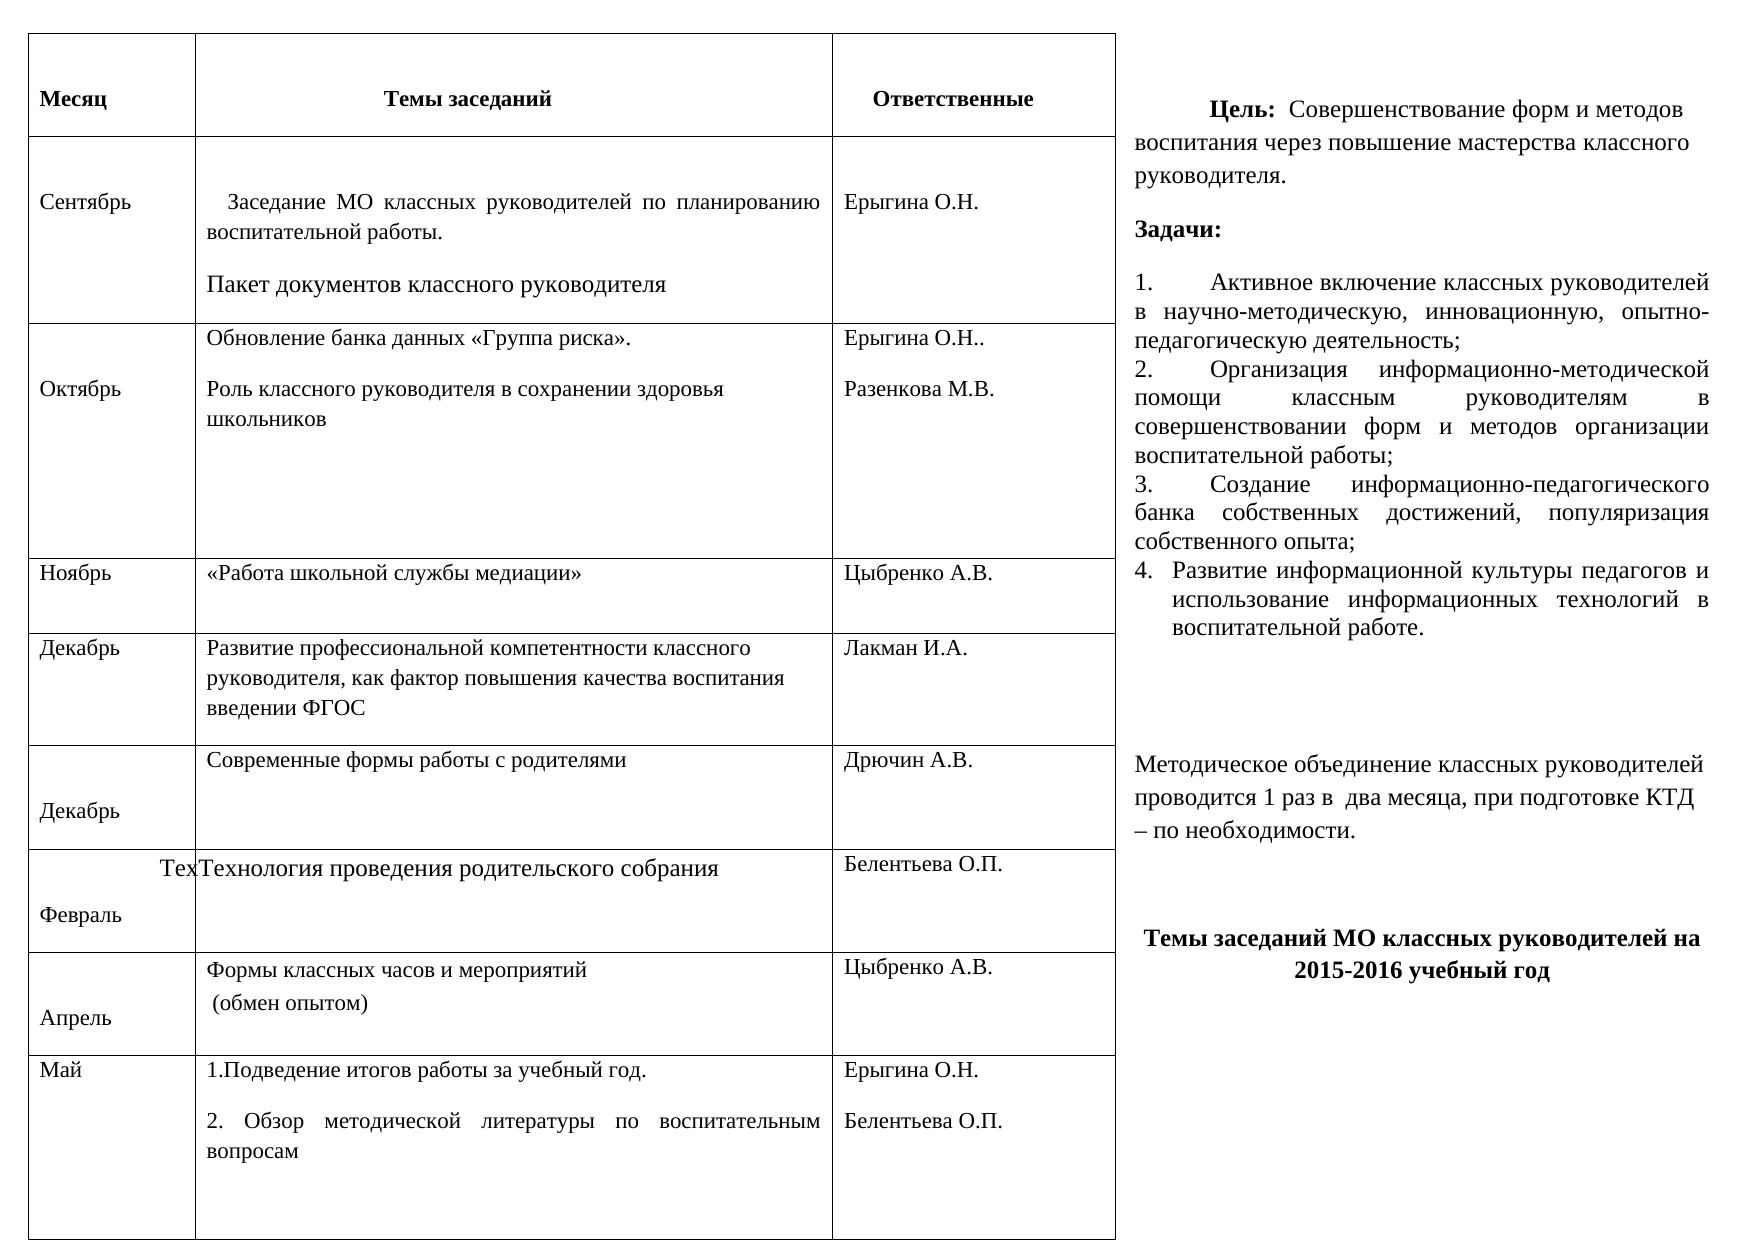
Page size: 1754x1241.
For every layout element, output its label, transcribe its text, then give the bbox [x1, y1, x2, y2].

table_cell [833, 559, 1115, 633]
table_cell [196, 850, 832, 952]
list Развитие информационной культуры педагогов и использование информационных технологий в воспитательной работе. [1116, 555, 1709, 641]
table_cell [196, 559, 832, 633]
text Методическое объединение классных руководителей проводится 1 раз в два месяца, при подготовке КТД – по необходимости. [1116, 749, 1709, 844]
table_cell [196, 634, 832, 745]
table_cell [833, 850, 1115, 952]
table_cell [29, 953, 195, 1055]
list Активное включение классных руководителей в научно-методическую, инновационную, опытно-педагогическую деятельность; [1116, 267, 1709, 354]
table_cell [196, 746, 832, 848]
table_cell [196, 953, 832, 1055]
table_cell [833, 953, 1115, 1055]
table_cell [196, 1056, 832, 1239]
text Темы заседаний МО классных руководителей на 2015-2016 учебный год [1116, 923, 1709, 984]
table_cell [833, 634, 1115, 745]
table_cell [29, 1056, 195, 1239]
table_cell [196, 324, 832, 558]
list Создание информационно-педагогического банка собственных достижений, популяризация собственного опыта; [1116, 469, 1709, 555]
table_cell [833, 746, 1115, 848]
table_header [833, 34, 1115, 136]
text Цель: Совершенствование форм и методов воспитания через повышение мастерства классного руководителя. [1116, 94, 1709, 188]
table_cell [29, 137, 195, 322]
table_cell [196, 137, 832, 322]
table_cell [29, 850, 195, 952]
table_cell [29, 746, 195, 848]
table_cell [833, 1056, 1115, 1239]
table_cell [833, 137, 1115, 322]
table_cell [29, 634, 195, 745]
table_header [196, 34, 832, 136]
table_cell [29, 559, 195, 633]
list Организация информационно-методической помощи классным руководителям в совершенствовании форм и методов организации воспитательной работы; [1116, 354, 1709, 469]
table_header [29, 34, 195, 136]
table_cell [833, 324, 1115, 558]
text Задачи: [1116, 214, 1709, 242]
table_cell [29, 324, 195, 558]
